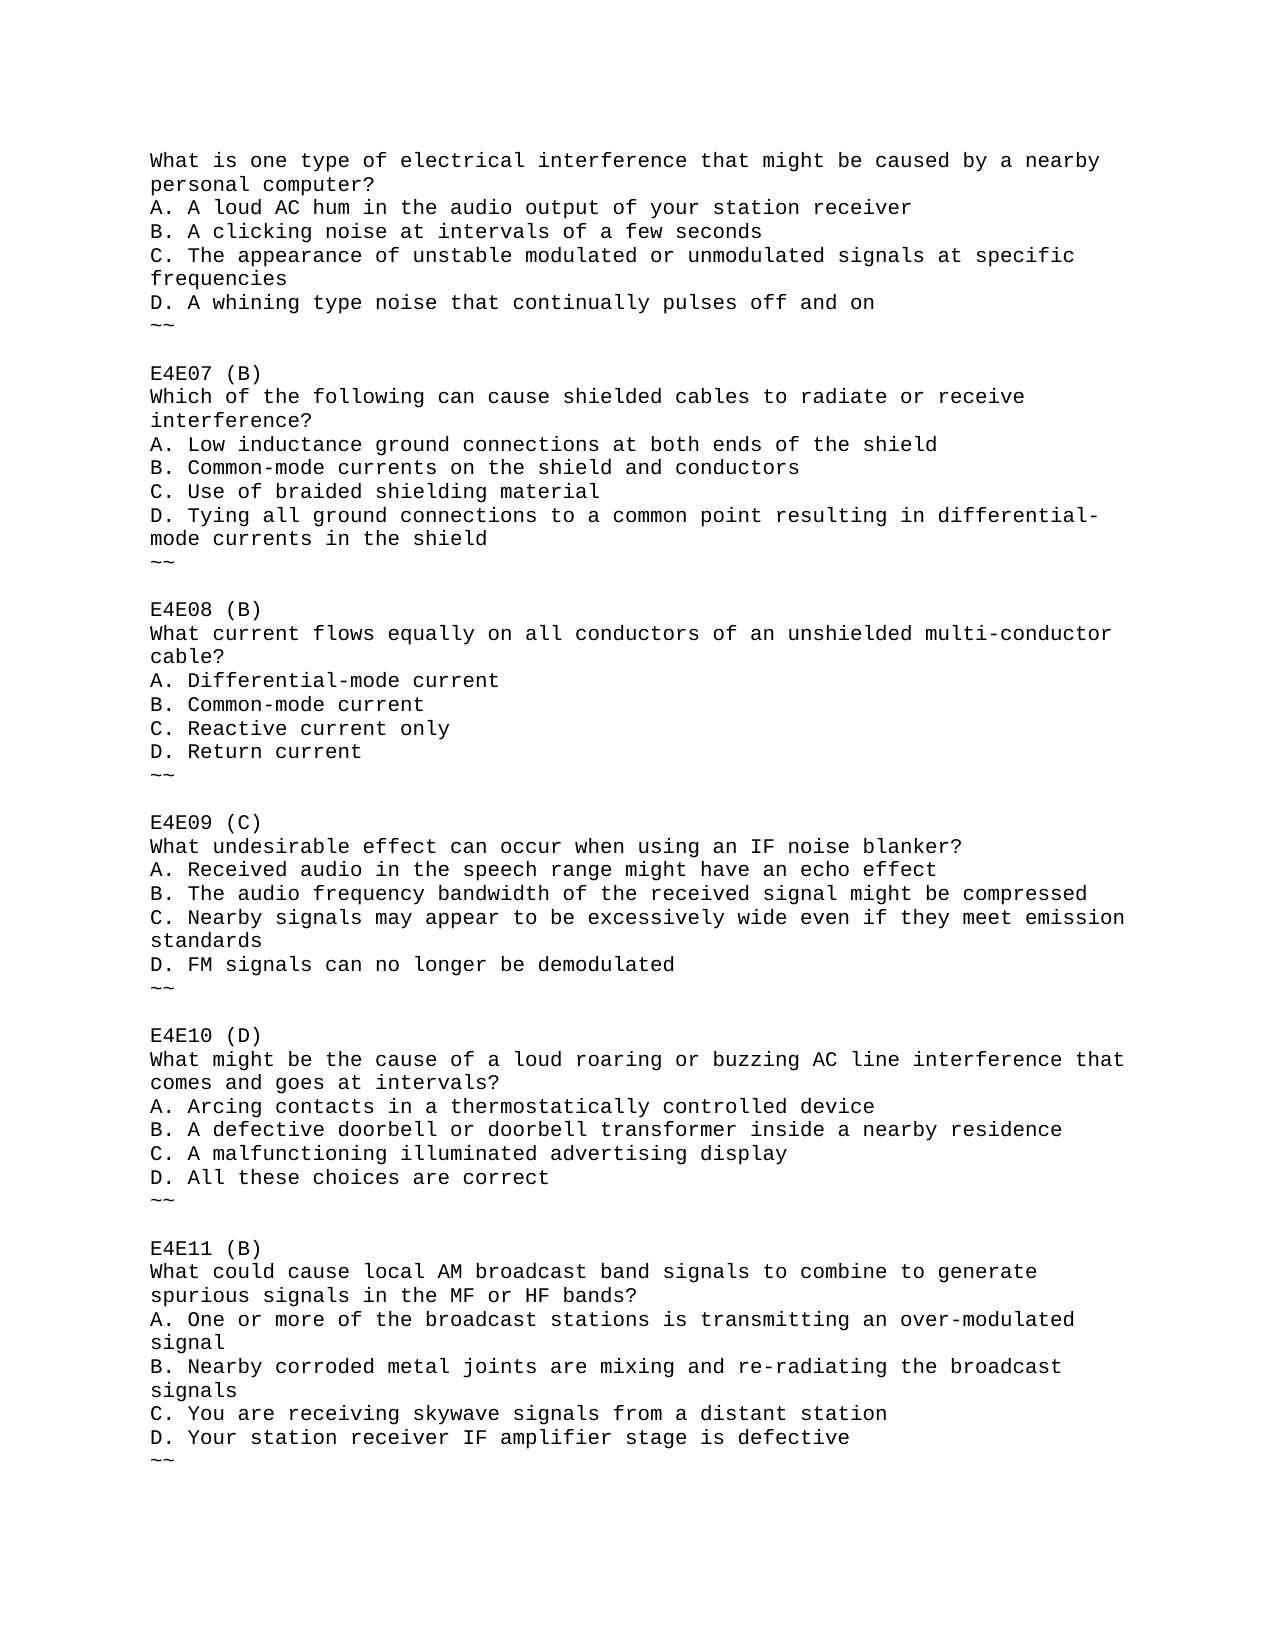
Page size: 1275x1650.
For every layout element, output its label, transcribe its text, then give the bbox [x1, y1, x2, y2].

text B. Common-mode current [150, 694, 1125, 717]
text ~~ [150, 552, 1125, 576]
text E4E10 (D) [150, 1025, 1125, 1048]
text C. Reactive current only [150, 717, 1125, 741]
text B. A defective doorbell or doorbell transformer inside a nearby residence [150, 1119, 1125, 1143]
text D. Return current [150, 741, 1125, 765]
text B. The audio frequency bandwidth of the received signal might be compressed [150, 883, 1125, 907]
text E4E09 (C) [150, 812, 1125, 836]
text What might be the cause of a loud roaring or buzzing AC line interference that comes and goes at intervals? [150, 1048, 1125, 1096]
text ~~ [150, 1190, 1125, 1214]
text D. FM signals can no longer be demodulated [150, 954, 1125, 978]
text B. Nearby corroded metal joints are mixing and re-radiating the broadcast signals [150, 1356, 1125, 1403]
text E4E11 (B) [150, 1238, 1125, 1261]
text D. Your station receiver IF amplifier stage is defective [150, 1427, 1125, 1451]
text Which of the following can cause shielded cables to radiate or receive interference? [150, 386, 1125, 434]
text A. Arcing contacts in a thermostatically controlled device [150, 1096, 1125, 1119]
text ~~ [150, 978, 1125, 1001]
text ~~ [150, 1451, 1125, 1474]
text C. Nearby signals may appear to be excessively wide even if they meet emission standards [150, 907, 1125, 954]
text A. Received audio in the speech range might have an echo effect [150, 859, 1125, 883]
text E4E08 (B) [150, 599, 1125, 623]
text ~~ [150, 316, 1125, 339]
text D. All these choices are correct [150, 1167, 1125, 1190]
text C. The appearance of unstable modulated or unmodulated signals at specific frequencies [150, 244, 1125, 292]
text What undesirable effect can occur when using an IF noise blanker? [150, 836, 1125, 859]
text What is one type of electrical interference that might be caused by a nearby personal computer? [150, 150, 1125, 197]
text ~~ [150, 765, 1125, 788]
text A. A loud AC hum in the audio output of your station receiver [150, 197, 1125, 221]
text D. Tying all ground connections to a common point resulting in differential-mode currents in the shield [150, 505, 1125, 552]
text What current flows equally on all conductors of an unshielded multi-conductor cable? [150, 623, 1125, 670]
text B. A clicking noise at intervals of a few seconds [150, 221, 1125, 244]
text A. One or more of the broadcast stations is transmitting an over-modulated signal [150, 1309, 1125, 1356]
text C. Use of braided shielding material [150, 481, 1125, 505]
text What could cause local AM broadcast band signals to combine to generate spurious signals in the MF or HF bands? [150, 1261, 1125, 1309]
text A. Differential-mode current [150, 670, 1125, 694]
text D. A whining type noise that continually pulses off and on [150, 292, 1125, 316]
text E4E07 (B) [150, 363, 1125, 386]
text C. You are receiving skywave signals from a distant station [150, 1403, 1125, 1427]
text A. Low inductance ground connections at both ends of the shield [150, 434, 1125, 457]
text B. Common-mode currents on the shield and conductors [150, 457, 1125, 481]
text C. A malfunctioning illuminated advertising display [150, 1143, 1125, 1167]
